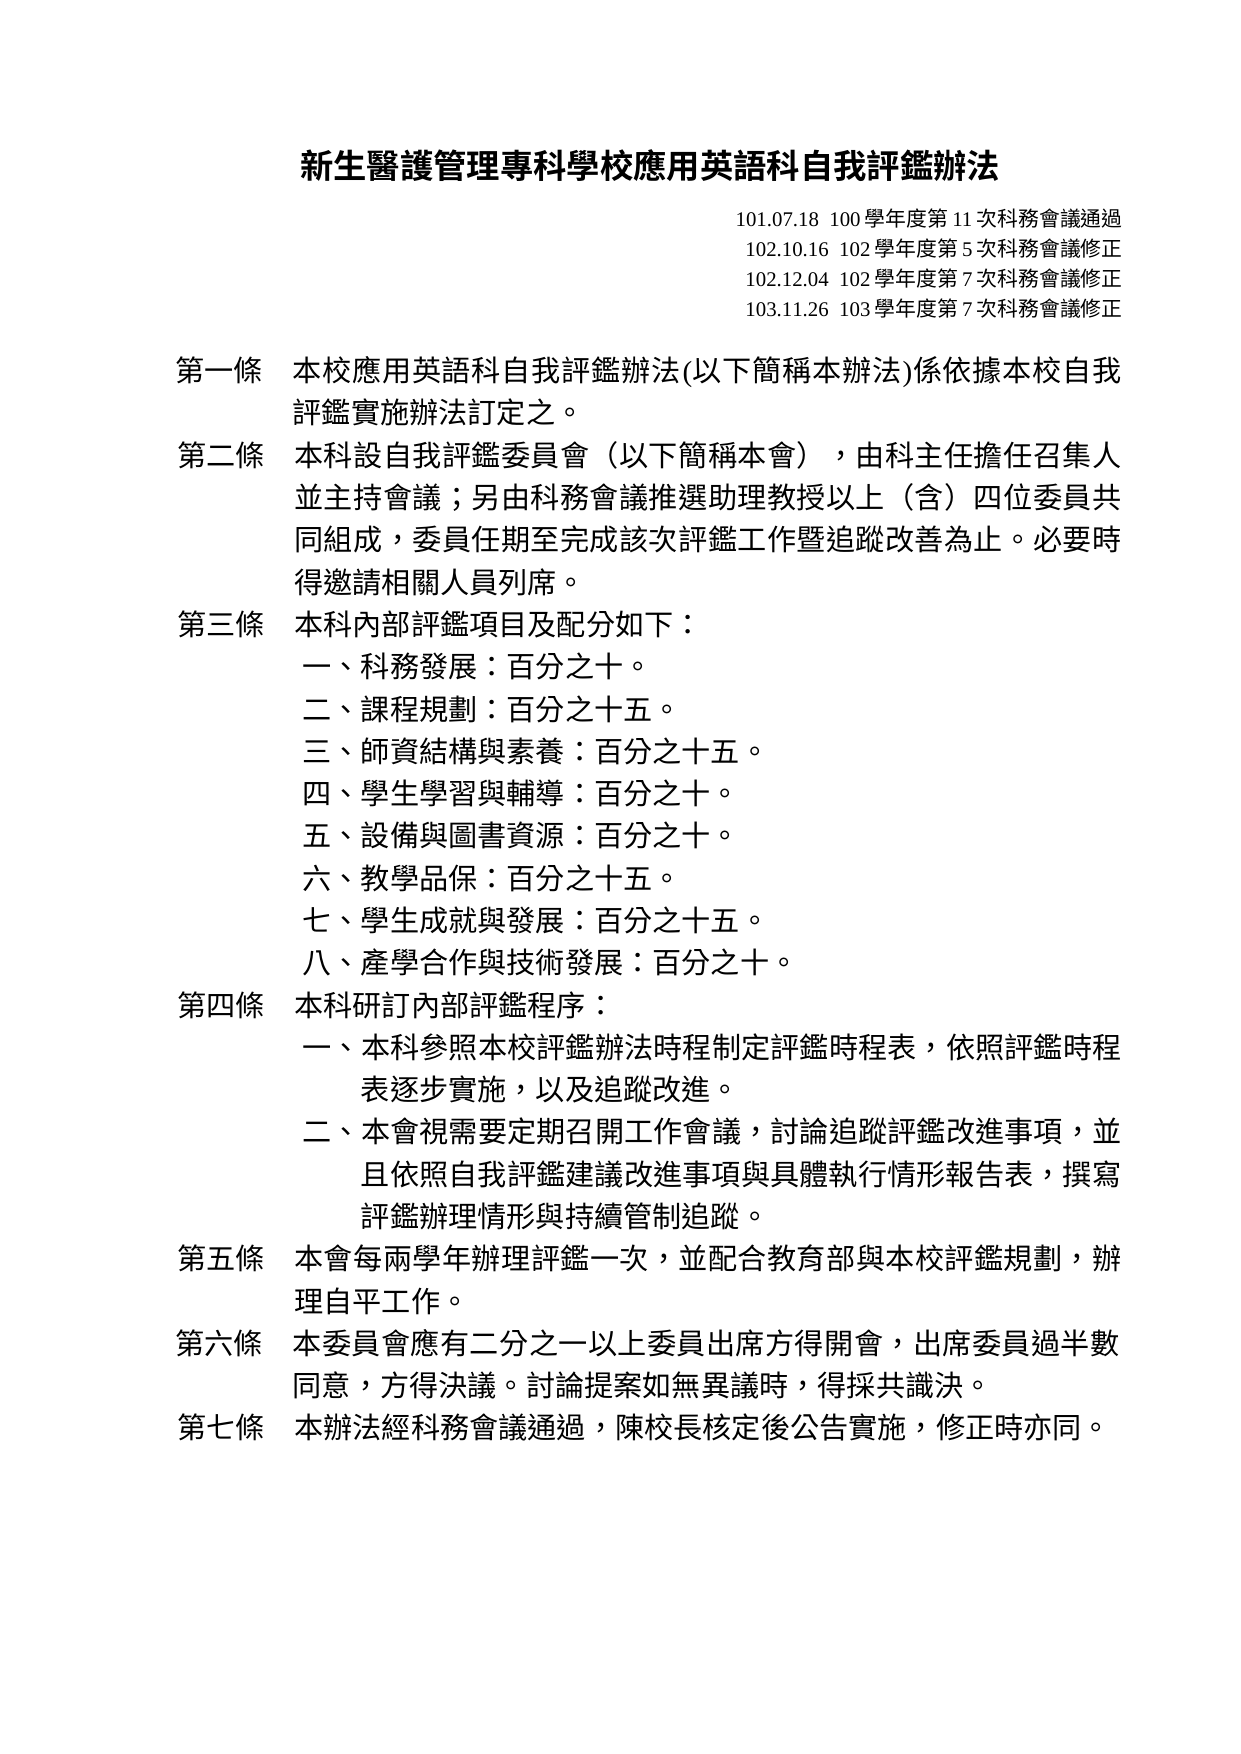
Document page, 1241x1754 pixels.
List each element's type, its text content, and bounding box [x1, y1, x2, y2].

text 四、學生學習與輔導：百分之十。 [302, 771, 1122, 813]
text 新生醫護管理專科學校應用英語科自我評鑑辦法 [177, 127, 1122, 202]
text 一、科務發展：百分之十。 [302, 644, 1122, 686]
text 102.12.04 102學年度第7次科務會議修正 [177, 262, 1122, 293]
text 二、課程規劃：百分之十五。 [302, 686, 1122, 728]
text 五、設備與圖書資源：百分之十。 [302, 813, 1122, 855]
list 本校應用英語科自我評鑑辦法(以下簡稱本辦法)係依據本校自我評鑑實施辦法訂定之。 [175, 348, 1122, 432]
text 102.10.16 102學年度第5次科務會議修正 [177, 232, 1122, 262]
list 本會每兩學年辦理評鑑一次，並配合教育部與本校評鑑規劃，辦理自平工作。 [177, 1236, 1122, 1321]
list 本委員會應有二分之一以上委員出席方得開會，出席委員過半數同意，方得決議。討論提案如無異議時，得採共識決。 [175, 1321, 1122, 1405]
list 本科研訂內部評鑑程序： [177, 982, 1122, 1024]
list 本科設自我評鑑委員會（以下簡稱本會），由科主任擔任召集人並主持會議；另由科務會議推選助理教授以上（含）四位委員共同組成，委員任期至完成該次評鑑工作暨追蹤改善為止。必要時得邀請相關人員列席。 [177, 432, 1122, 602]
list 本辦法經科務會議通過，陳校長核定後公告實施，修正時亦同。 [177, 1405, 1122, 1447]
text 二、本會視需要定期召開工作會議，討論追蹤評鑑改進事項，並且依照自我評鑑建議改進事項與具體執行情形報告表，撰寫 評鑑辦理情形與持續管制追蹤。 [302, 1109, 1122, 1236]
text 三、師資結構與素養：百分之十五。 [302, 728, 1122, 771]
text 一、本科參照本校評鑑辦法時程制定評鑑時程表，依照評鑑時程表逐步實施，以及追蹤改進。 [302, 1024, 1122, 1109]
text 六、教學品保：百分之十五。 [302, 855, 1122, 898]
text 101.07.18 100學年度第11次科務會議通過 [177, 202, 1122, 232]
text 103.11.26 103學年度第7次科務會議修正 [177, 293, 1122, 323]
list 本科內部評鑑項目及配分如下： [177, 602, 1122, 644]
text 七、學生成就與發展：百分之十五。 [302, 898, 1122, 940]
text 八、產學合作與技術發展：百分之十。 [302, 940, 1122, 982]
